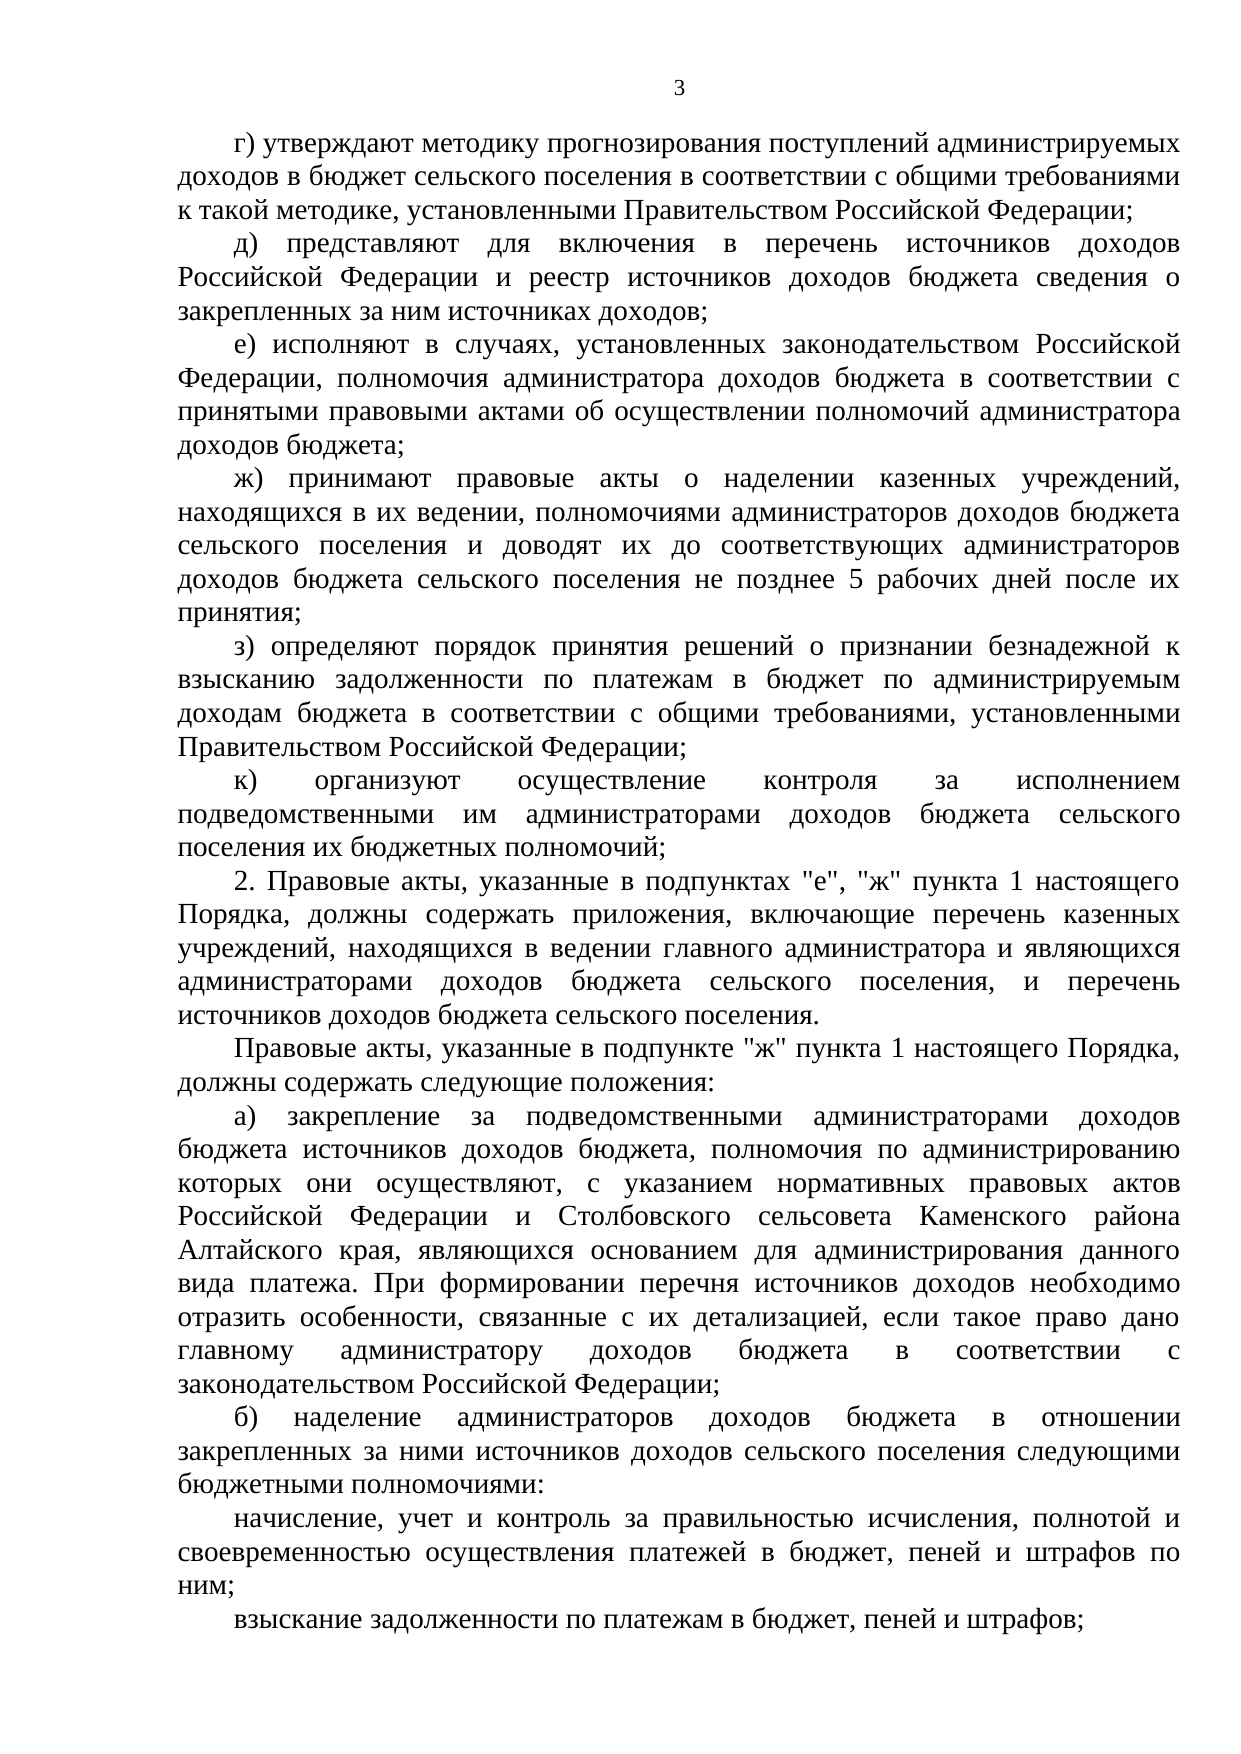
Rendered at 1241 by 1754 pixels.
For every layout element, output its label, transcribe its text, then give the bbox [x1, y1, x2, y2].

text ж) принимают правовые акты о наделении казенных учреждений, находящихся в их ведении, полномочиями администраторов доходов бюджета сельского поселения и доводят их до соответствующих администраторов доходов бюджета сельского поселения не позднее 5 рабочих дней после их принятия; [177, 460, 1181, 628]
text д) представляют для включения в перечень источников доходов Российской Федерации и реестр источников доходов бюджета сведения о закрепленных за ним источниках доходов; [177, 226, 1181, 326]
text а) закрепление за подведомственными администраторами доходов бюджета источников доходов бюджета, полномочия по администрированию которых они осуществляют, с указанием нормативных правовых актов Российской Федерации и Столбовского сельсовета Каменского района Алтайского края, являющихся основанием для администрирования данного вида платежа. При формировании перечня источников доходов необходимо отразить особенности, связанные с их детализацией, если такое право дано главному администратору доходов бюджета в соответствии с законодательством Российской Федерации; [177, 1098, 1181, 1399]
text е) исполняют в случаях, установленных законодательством Российской Федерации, полномочия администратора доходов бюджета в соответствии с принятыми правовыми актами об осуществлении полномочий администратора доходов бюджета; [177, 326, 1181, 460]
text взыскание задолженности по платежам в бюджет, пеней и штрафов; [177, 1601, 1181, 1634]
text г) утверждают методику прогнозирования поступлений администрируемых доходов в бюджет сельского поселения в соответствии с общими требованиями к такой методике, установленными Правительством Российской Федерации; [177, 125, 1181, 226]
text к) организуют осуществление контроля за исполнением подведомственными им администраторами доходов бюджета сельского поселения их бюджетных полномочий; [177, 762, 1181, 863]
text 2. Правовые акты, указанные в подпунктах "е", "ж" пункта 1 настоящего Порядка, должны содержать приложения, включающие перечень казенных учреждений, находящихся в ведении главного администратора и являющихся администраторами доходов бюджета сельского поселения, и перечень источников доходов бюджета сельского поселения. [177, 863, 1181, 1031]
text начисление, учет и контроль за правильностью исчисления, полнотой и своевременностью осуществления платежей в бюджет, пеней и штрафов по ним; [177, 1500, 1181, 1601]
text б) наделение администраторов доходов бюджета в отношении закрепленных за ними источников доходов сельского поселения следующими бюджетными полномочиями: [177, 1399, 1181, 1500]
text Правовые акты, указанные в подпункте "ж" пункта 1 настоящего Порядка, должны содержать следующие положения: [177, 1031, 1181, 1098]
text з) определяют порядок принятия решений о признании безнадежной к взысканию задолженности по платежам в бюджет по администрируемым доходам бюджета в соответствии с общими требованиями, установленными Правительством Российской Федерации; [177, 628, 1181, 762]
